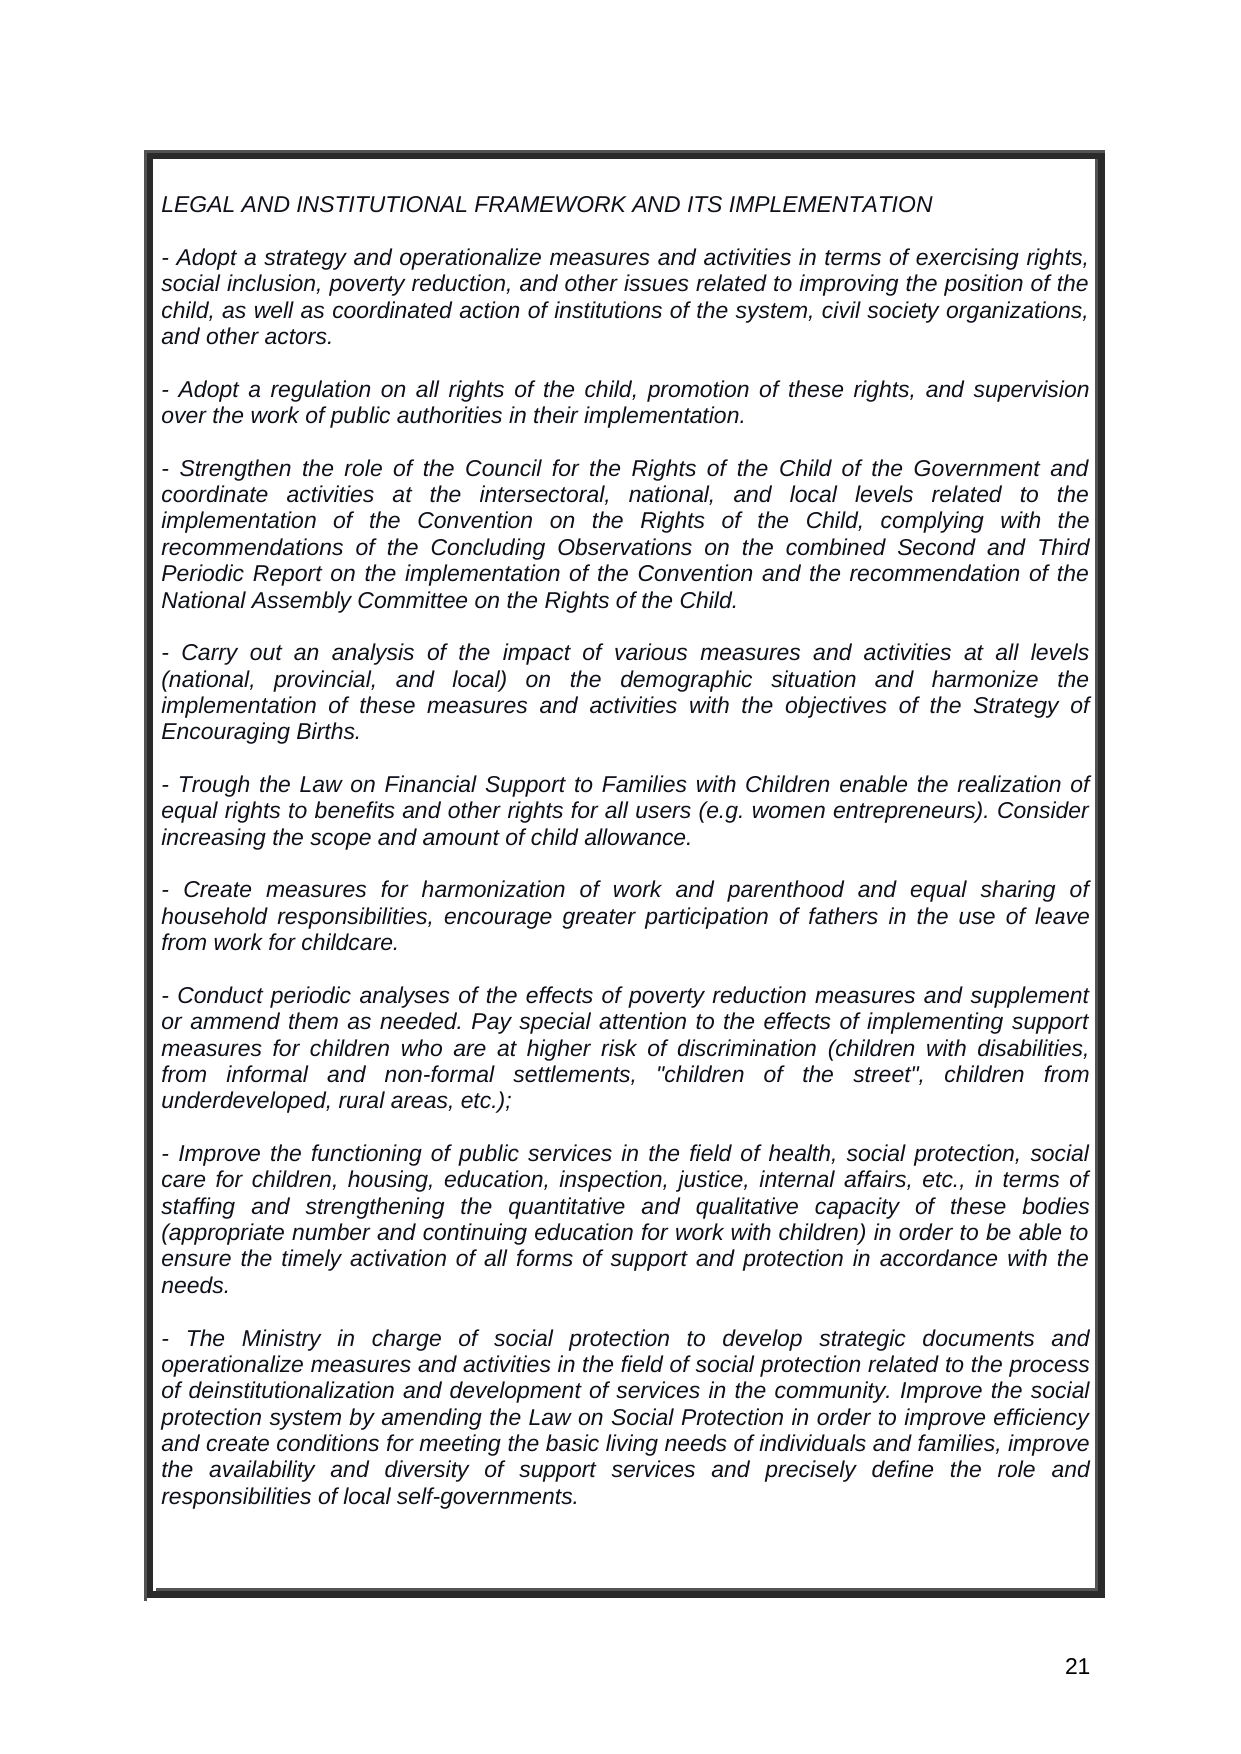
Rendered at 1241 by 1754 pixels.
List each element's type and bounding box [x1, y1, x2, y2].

table_header [156, 163, 1095, 1588]
